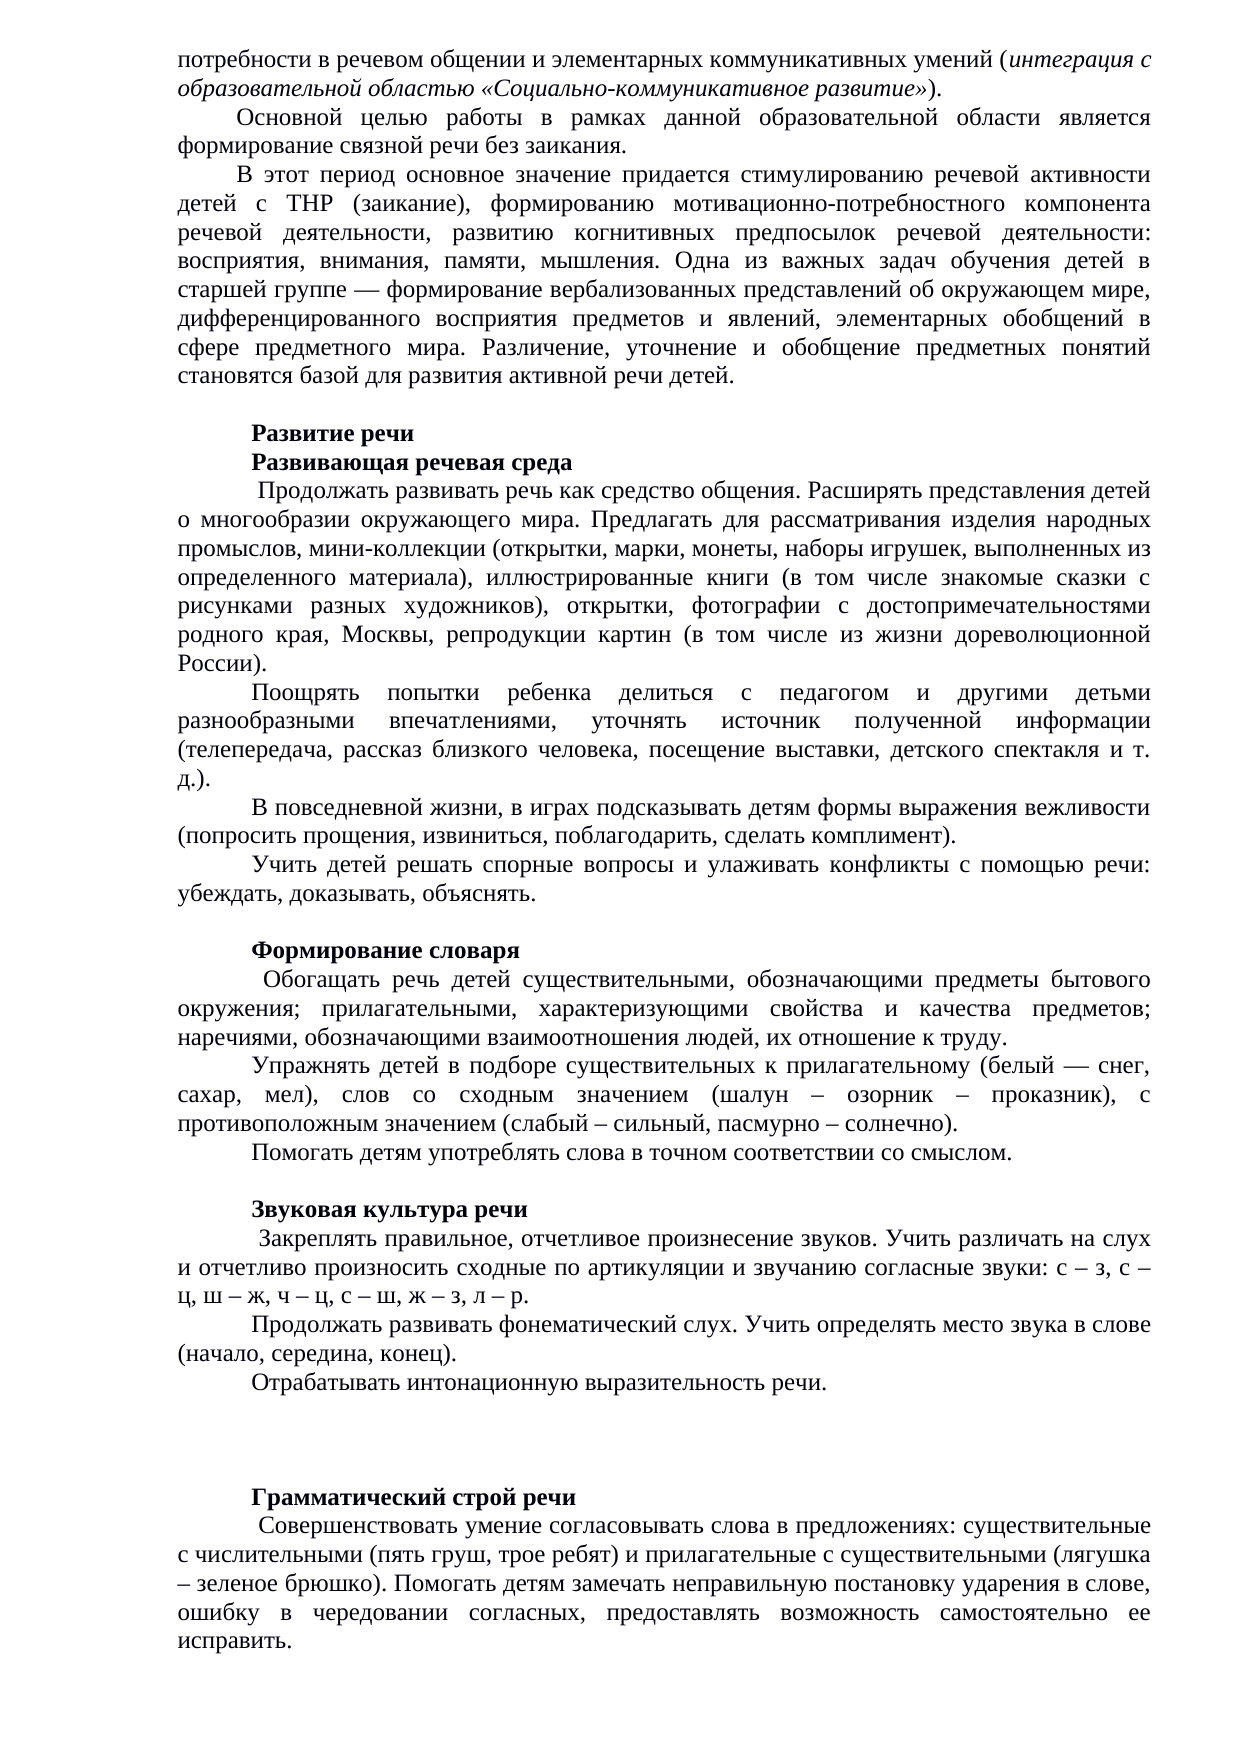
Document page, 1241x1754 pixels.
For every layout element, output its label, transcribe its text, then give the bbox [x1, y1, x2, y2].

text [177, 44, 1152, 102]
text Продолжать развивать речь как средство общения. Расширять представления детей о многообразии окружающего мира. Предлагать для рассматривания изделия народных промыслов, мини-коллекции (открытки, марки, монеты, наборы игрушек, выполненных из определенного материала), иллюстрированные книги (в том числе знакомые сказки с рисунками разных художников), открытки, фотографии с достопримечательностями родного края, Москвы, репродукции картин (в том числе из жизни дореволюционной России). [177, 476, 1152, 677]
text Совершенствовать умение согласовывать слова в предложениях: существительные с числительными (пять груш, трое ребят) и прилагательные с существительными (лягушка – зеленое брюшко). Помогать детям замечать неправильную постановку ударения в слове, ошибку в чередовании согласных, предоставлять возможность самостоятельно ее исправить. [177, 1511, 1152, 1654]
text Обогащать речь детей существительными, обозначающими предметы бытового окружения; прилагательными, характеризующими свойства и качества предметов; наречиями, обозначающими взаимоотношения людей, их отношение к труду. [177, 964, 1152, 1051]
text Учить детей решать спорные вопросы и улаживать конфликты с помощью речи: убеждать, доказывать, объяснять. [177, 849, 1152, 907]
text Отрабатывать интонационную выразительность речи. [177, 1367, 1152, 1396]
text Продолжать развивать фонематический слух. Учить определять место звука в слове (начало, середина, конец). [177, 1309, 1152, 1367]
text Грамматический строй речи [177, 1482, 1152, 1511]
text Поощрять попытки ребенка делиться с педагогом и другими детьми разнообразными впечатлениями, уточнять источник полученной информации (телепередача, рассказ близкого человека, посещение выставки, детского спектакля и т. д.). [177, 677, 1152, 792]
text Звуковая культура речи [177, 1194, 1152, 1223]
text Закреплять правильное, отчетливое произнесение звуков. Учить различать на слух и отчетливо произносить сходные по артикуляции и звучанию согласные звуки: с – з, с – ц, ш – ж, ч – ц, с – ш, ж – з, л – р. [177, 1223, 1152, 1309]
text В повседневной жизни, в играх подсказывать детям формы выражения вежливости (попросить прощения, извиниться, поблагодарить, сделать комплимент). [177, 792, 1152, 849]
text Развитие речи [177, 418, 1152, 447]
text Развивающая речевая среда [177, 447, 1152, 476]
text Упражнять детей в подборе существительных к прилагательному (белый — снег, сахар, мел), слов со сходным значением (шалун – озорник – проказник), с противоположным значением (слабый – сильный, пасмурно – солнечно). [177, 1051, 1152, 1137]
text Помогать детям употреблять слова в точном соответствии со смыслом. [177, 1137, 1152, 1166]
text Основной целью работы в рамках данной образовательной области является формирование связной речи без заикания. [177, 102, 1152, 159]
text В этот период основное значение придается стимулированию речевой активности детей с ТНР (заикание), формированию мотивационно-потребностного компонента речевой деятельности, развитию когнитивных предпосылок речевой деятельности: восприятия, внимания, памяти, мышления. Одна из важных задач обучения детей в старшей группе — формирование вербализованных представлений об окружающем мире, дифференцированного восприятия предметов и явлений, элементарных обобщений в сфере предметного мира. Различение, уточнение и обобщение предметных понятий становятся базой для развития активной речи детей. [177, 159, 1152, 389]
text Формирование словаря [177, 936, 1152, 964]
